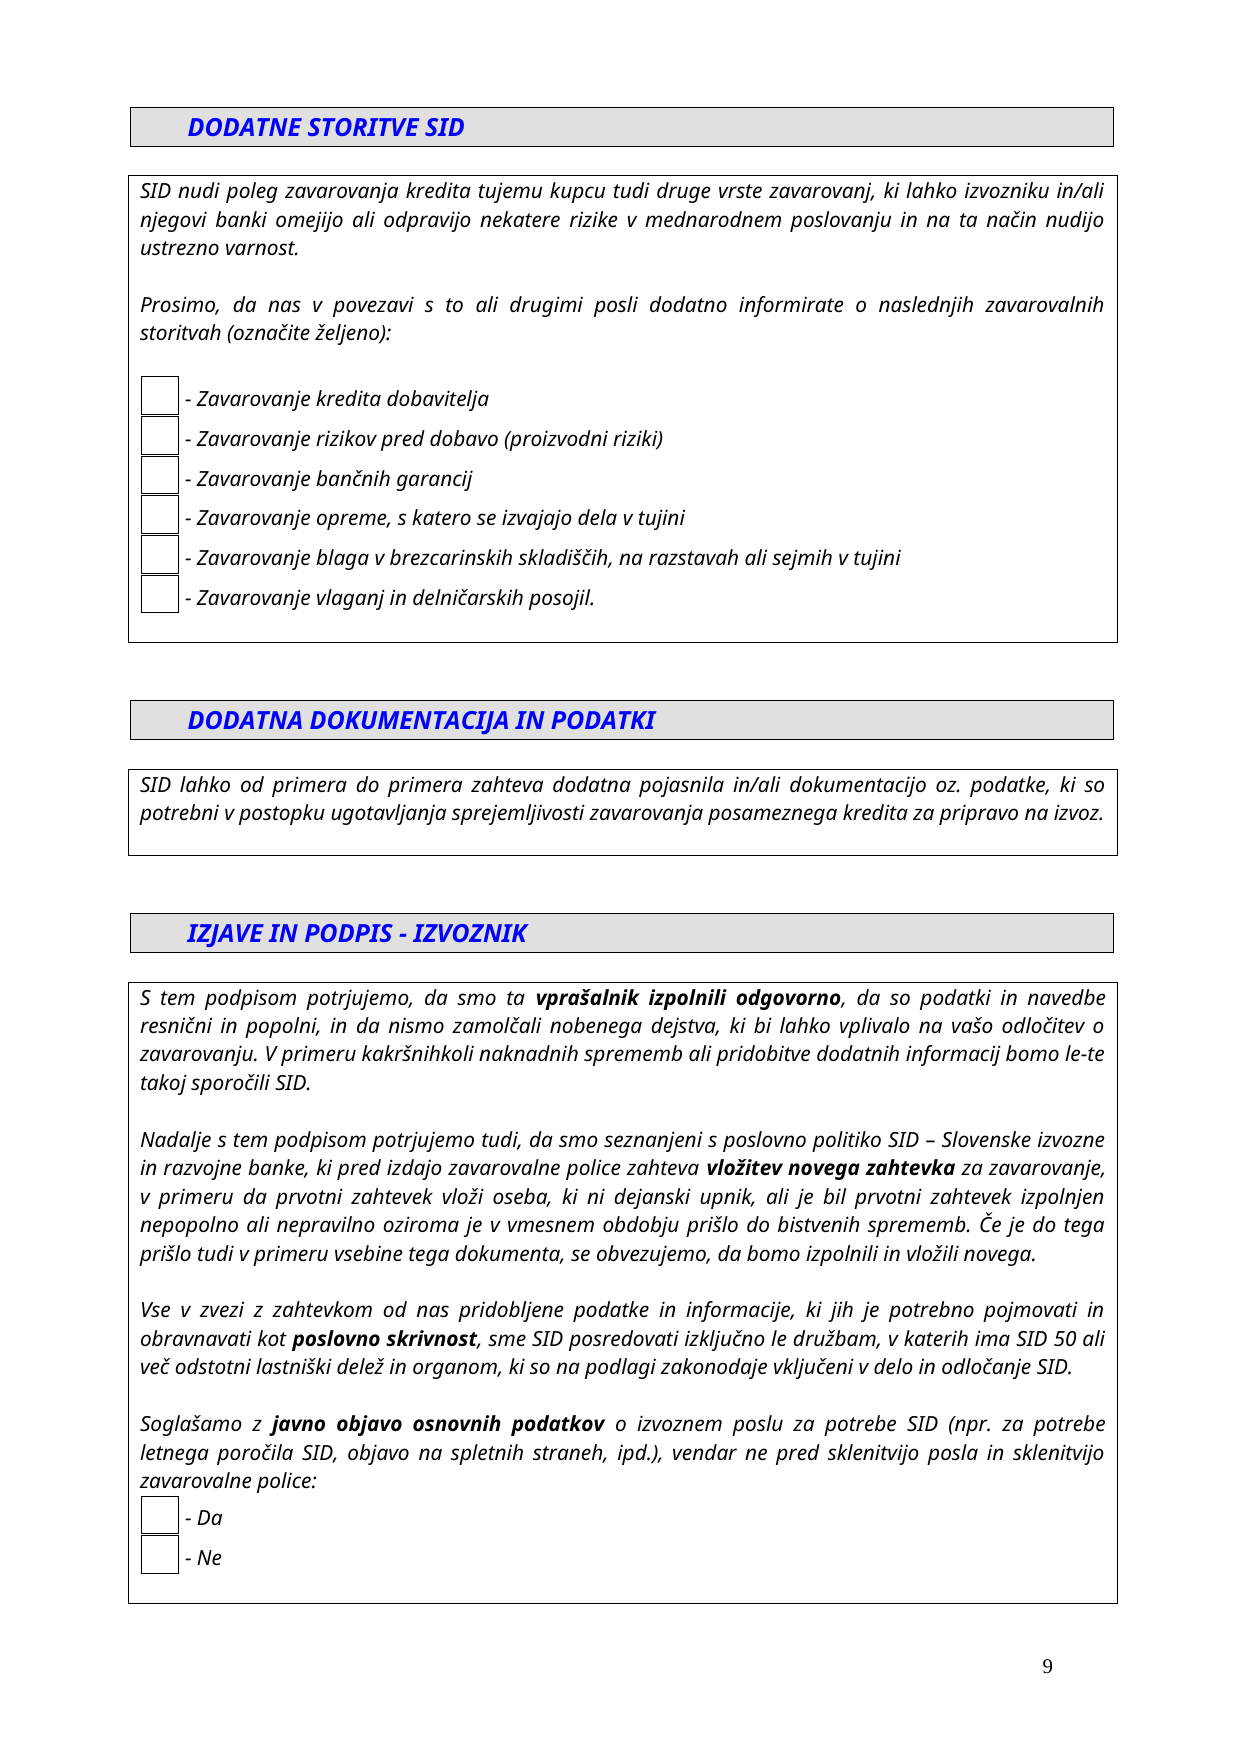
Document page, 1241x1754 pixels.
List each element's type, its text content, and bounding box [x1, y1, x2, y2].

text DODATNA DOKUMENTACIJA IN PODATKI [131, 701, 1113, 739]
text IZJAVE IN PODPIS - IZVOZNIK [131, 914, 1113, 952]
table_header SID nudi poleg zavarovanja kredita tujemu kupcu tudi druge vrste zavarovanj, ki lahko izvozniku in/ali njegovi banki omejijo ali odpravijo nekatere rizike v mednarodnem poslovanju in na ta način nudijo ustrezno varnost. Prosimo, da nas v povezavi s to ali drugimi posli dodatno informirate o naslednjih zavarovalnih storitvah (označite željeno): - Zavarovanje kredita dobavitelja - Zavarovanje rizikov pred dobavo (proizvodni riziki) - Zavarovanje bančnih garancij - Zavarovanje opreme, s katero se izvajajo dela v tujini - Zavarovanje blaga v brezcarinskih skladiščih, na razstavah ali sejmih v tujini - Zavarovanje vlaganj in delničarskih posojil. [129, 176, 1117, 642]
table_header SID lahko od primera do primera zahteva dodatna pojasnila in/ali dokumentacijo oz. podatke, ki so potrebni v postopku ugotavljanja sprejemljivosti zavarovanja posameznega kredita za pripravo na izvoz. [129, 770, 1117, 855]
text DODATNE STORITVE SID [131, 108, 1113, 146]
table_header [129, 983, 1117, 1602]
